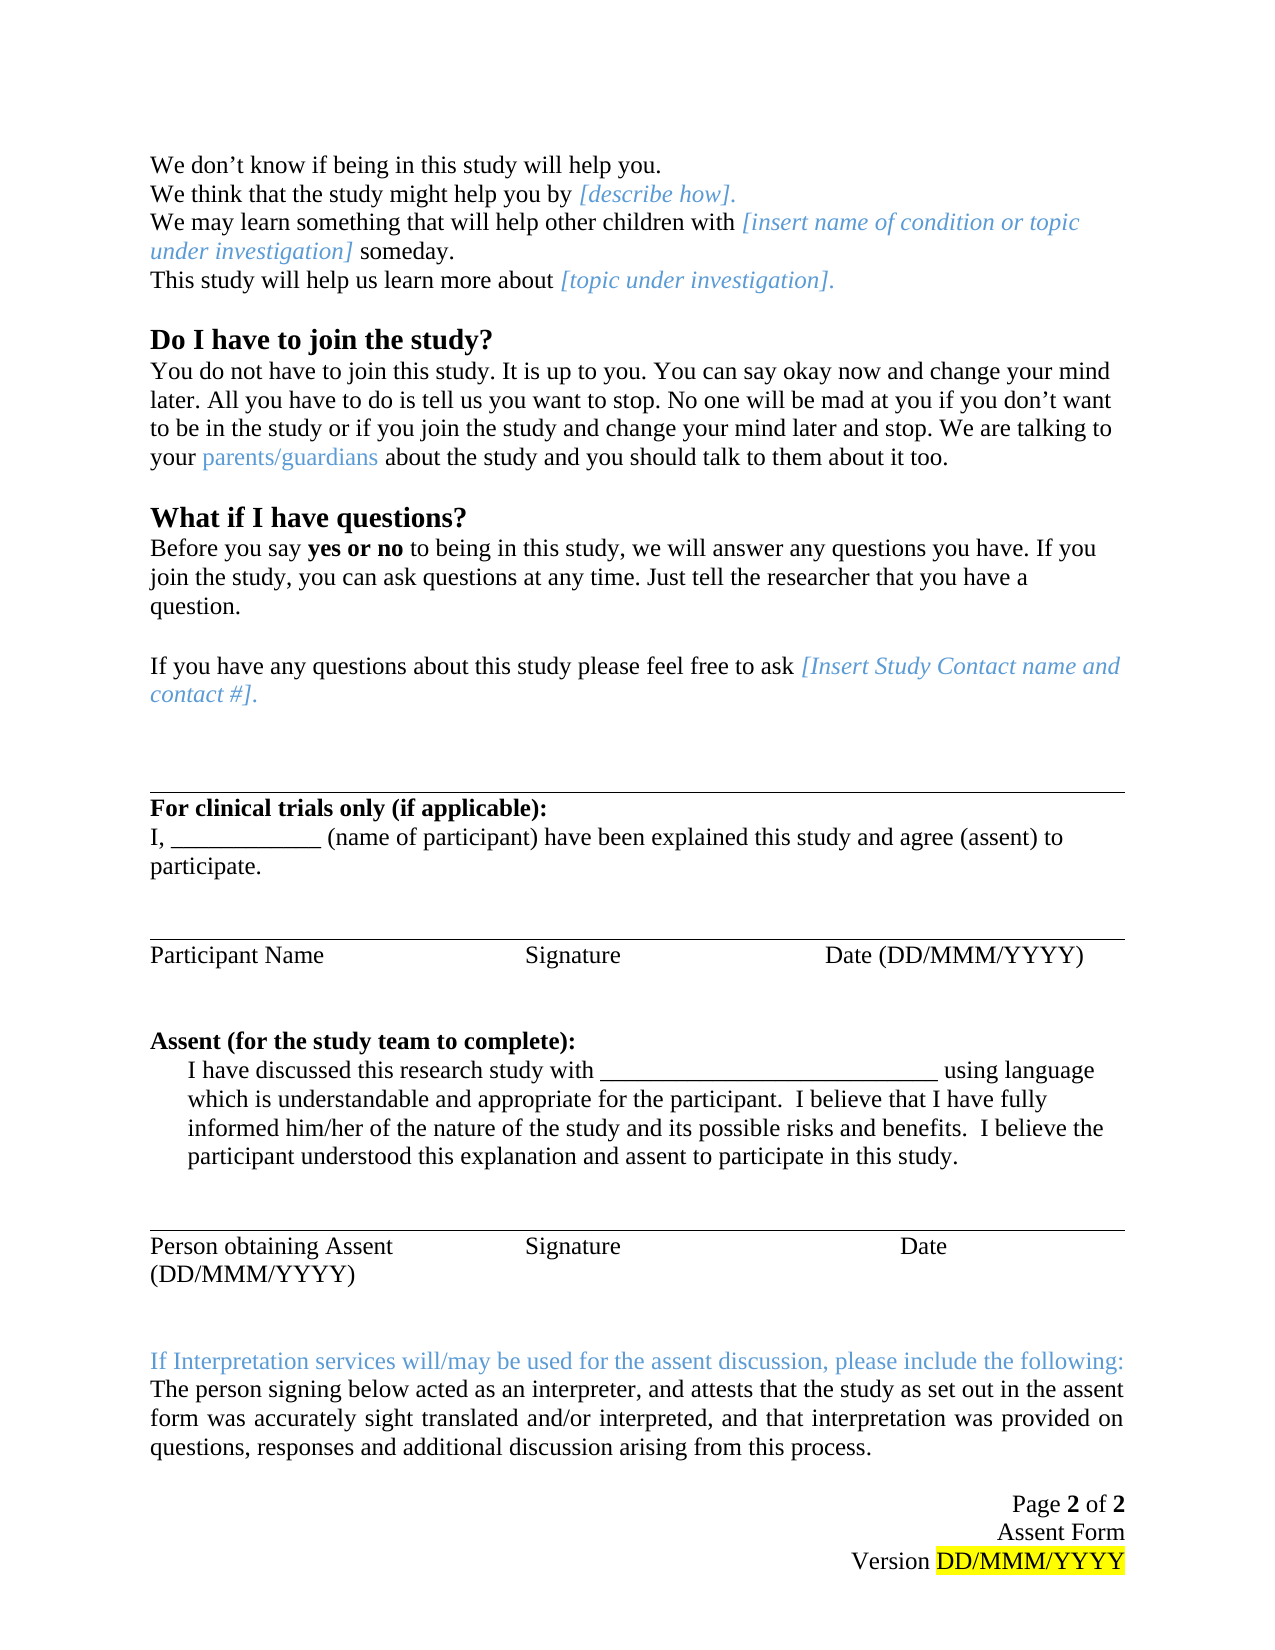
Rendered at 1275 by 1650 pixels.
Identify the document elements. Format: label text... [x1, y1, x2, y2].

text I, ____________ (name of participant) have been explained this study and agree (assent) to participate. [150, 822, 1125, 879]
text We don’t know if being in this study will help you. [150, 150, 1125, 179]
text Do I have to join the study? [150, 322, 1125, 356]
text Before you say yes or no to being in this study, we will answer any questions you have. If you join the study, you can ask questions at any time. Just tell the researcher that you have a question. [150, 533, 1125, 619]
text Participant Name Signature Date (DD/MMM/YYYY) [150, 940, 1125, 969]
text If you have any questions about this study please feel free to ask [Insert Study Contact name and contact #]. [150, 651, 1125, 708]
text We may learn something that will help other children with [insert name of condition or topic under investigation] someday. [150, 207, 1125, 265]
text You do not have to join this study. It is up to you. You can say okay now and change your mind later. All you have to do is tell us you want to stop. No one will be mad at you if you don’t want to be in the study or if you join the study and change your mind later and stop. We are talking to your parents/guardians about the study and you should talk to them about it too. [150, 356, 1125, 471]
text For clinical trials only (if applicable): [150, 793, 1125, 822]
text We think that the study might help you by [describe how]. [150, 179, 1125, 207]
text If Interpretation services will/may be used for the assent discussion, please include the following: [150, 1346, 1125, 1374]
text The person signing below acted as an interpreter, and attests that the study as set out in the assent form was accurately sight translated and/or interpreted, and that interpretation was provided on questions, responses and additional discussion arising from this process. [150, 1374, 1125, 1461]
text I have discussed this research study with ___________________________ using language which is understandable and appropriate for the participant. I believe that I have fully informed him/her of the nature of the study and its possible risks and benefits. I believe the participant understood this explanation and assent to participate in this study. [187, 1055, 1127, 1170]
text This study will help us learn more about [topic under investigation]. [150, 265, 1125, 294]
text Person obtaining Assent Signature Date (DD/MMM/YYYY) [150, 1231, 1125, 1288]
text What if I have questions? [150, 500, 1125, 533]
text Assent (for the study team to complete): [150, 1026, 1125, 1055]
